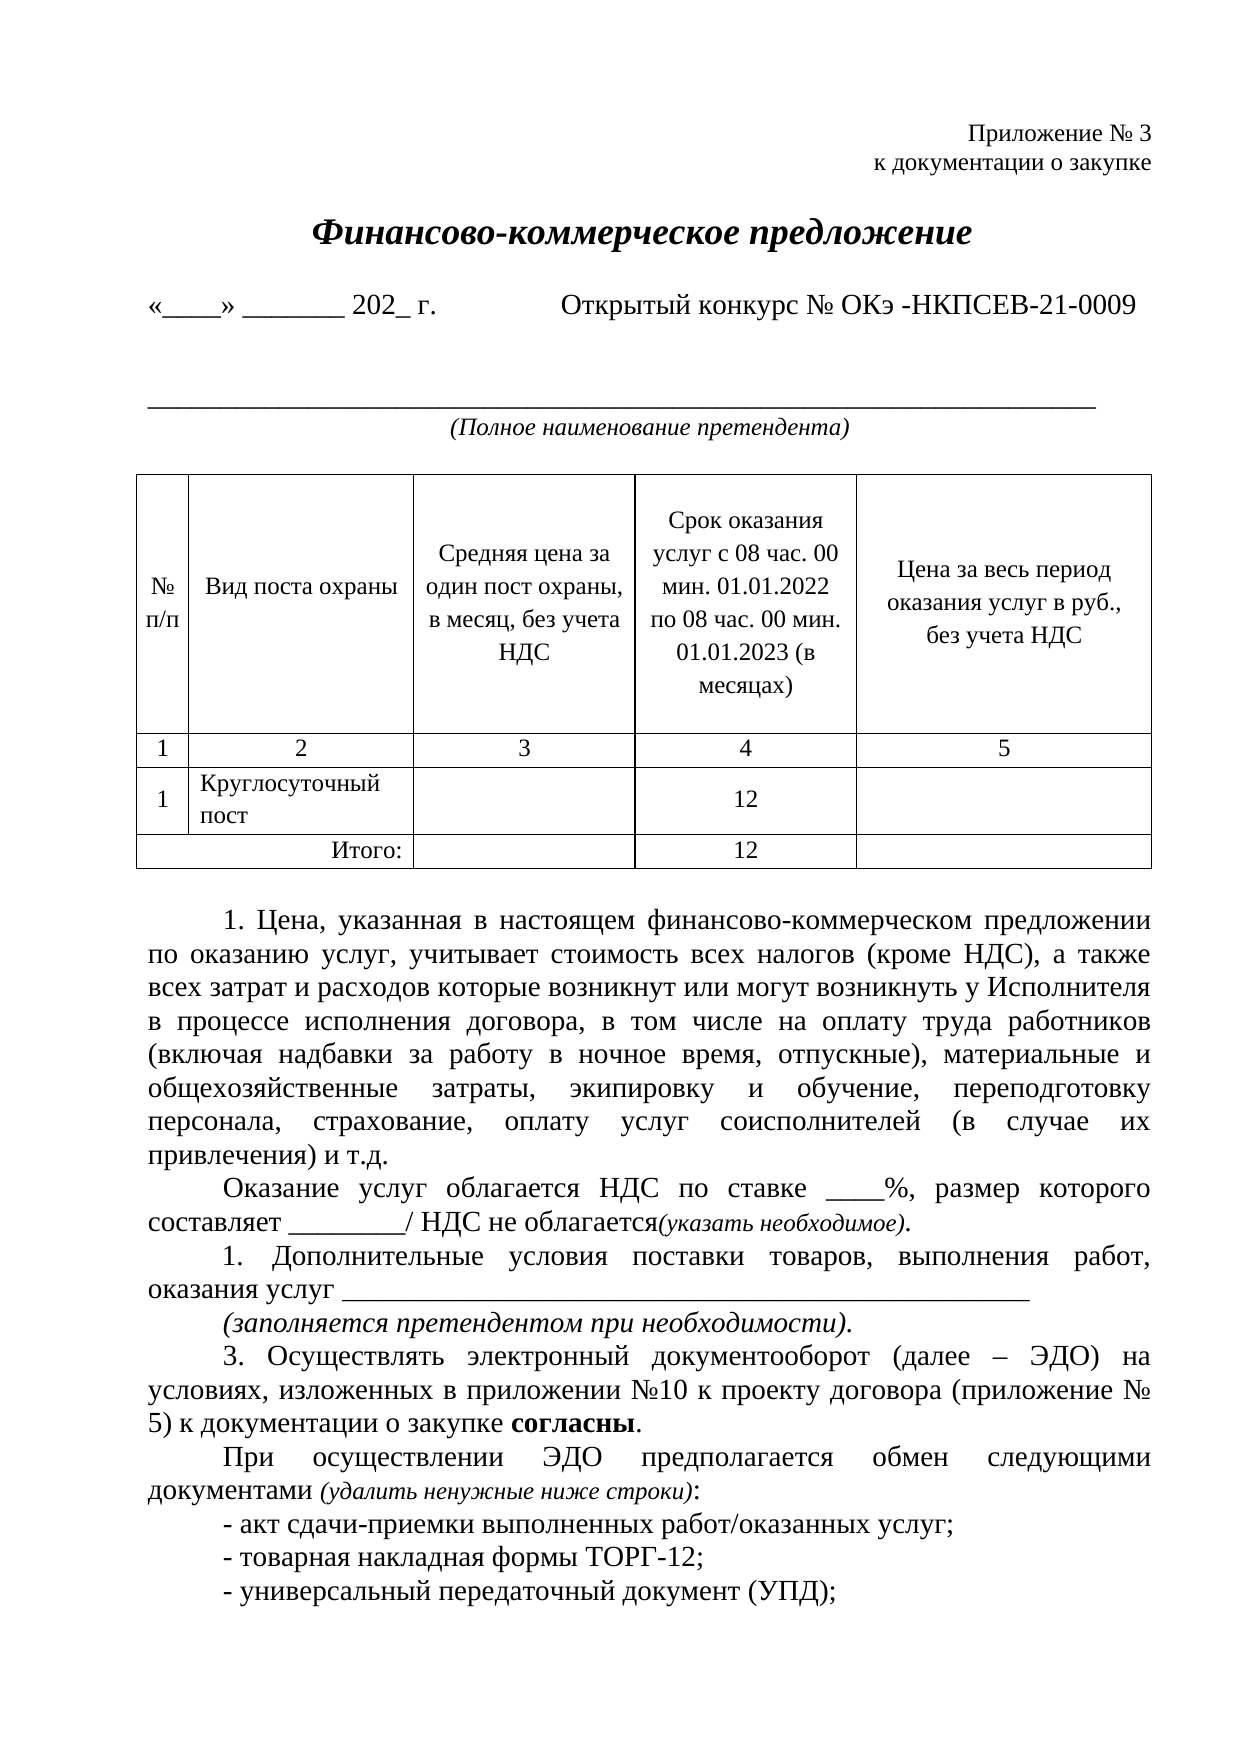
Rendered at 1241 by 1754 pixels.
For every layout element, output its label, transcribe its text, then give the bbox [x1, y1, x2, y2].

table_cell Круглосуточный пост [189, 768, 413, 834]
table_cell Итого: [137, 835, 413, 868]
table_cell [857, 835, 1151, 868]
table_cell 3 [414, 734, 634, 767]
text - товарная накладная формы ТОРГ-12; [148, 1539, 1152, 1573]
table_header Цена за весь период оказания услуг в руб., без учета НДС [857, 475, 1151, 732]
text Приложение № 3 [148, 118, 1152, 147]
text _________________________________________________________________ [148, 378, 1137, 412]
table_header № п/п [137, 475, 188, 732]
table_header Вид поста охраны [189, 475, 413, 732]
text 3. Осуществлять электронный документооборот (далее – ЭДО) на условиях, изложенных в приложении №10 к проекту договора (приложение № 5) к документации о закупке согласны. [148, 1338, 1152, 1439]
text - акт сдачи-приемки выполненных работ/оказанных услуг; [148, 1506, 1152, 1539]
table_cell [414, 835, 634, 868]
text (заполняется претендентом при необходимости). [148, 1305, 1152, 1338]
table_cell 1 [137, 768, 188, 834]
table_header Срок оказания услуг с 08 час. 00 мин. 01.01.2022 по 08 час. 00 мин. 01.01.2023 (в месяцах) [636, 475, 856, 732]
text «____» _______ 202_ г. Открытый конкурс № ОКэ -НКПСЕВ-21-0009 [148, 287, 1137, 321]
table_cell 1 [137, 734, 188, 767]
table_cell 12 [636, 835, 856, 868]
text к документации о закупке [148, 147, 1152, 176]
table_cell [857, 768, 1151, 834]
text При осуществлении ЭДО предполагается обмен следующими документами (удалить ненужные ниже строки): [148, 1439, 1152, 1506]
text - универсальный передаточный документ (УПД); [148, 1573, 1152, 1607]
text Оказание услуг облагается НДС по ставке ____%, размер которого составляет ________/ НДС не облагается(указать необходимое). [148, 1171, 1152, 1238]
table_cell 5 [857, 734, 1151, 767]
table_cell 2 [189, 734, 413, 767]
table_cell [414, 768, 634, 834]
table_cell 12 [636, 768, 856, 834]
text 1. Цена, указанная в настоящем финансово-коммерческом предложении по оказанию услуг, учитывает стоимость всех налогов (кроме НДС), а также всех затрат и расходов которые возникнут или могут возникнуть у Исполнителя в процессе исполнения договора, в том числе на оплату труда работников (включая надбавки за работу в ночное время, отпускные), материальные и общехозяйственные затраты, экипировку и обучение, переподготовку персонала, страхование, оплату услуг соисполнителей (в случае их привлечения) и т.д. [148, 902, 1152, 1171]
text Финансово-коммерческое предложение [148, 209, 1137, 252]
list Дополнительные условия поставки товаров, выполнения работ, оказания услуг _______________________________________________________ [148, 1238, 1152, 1305]
text (Полное наименование претендента) [148, 412, 1152, 441]
table_header Средняя цена за один пост охраны, в месяц, без учета НДС [414, 475, 634, 732]
table_cell 4 [636, 734, 856, 767]
